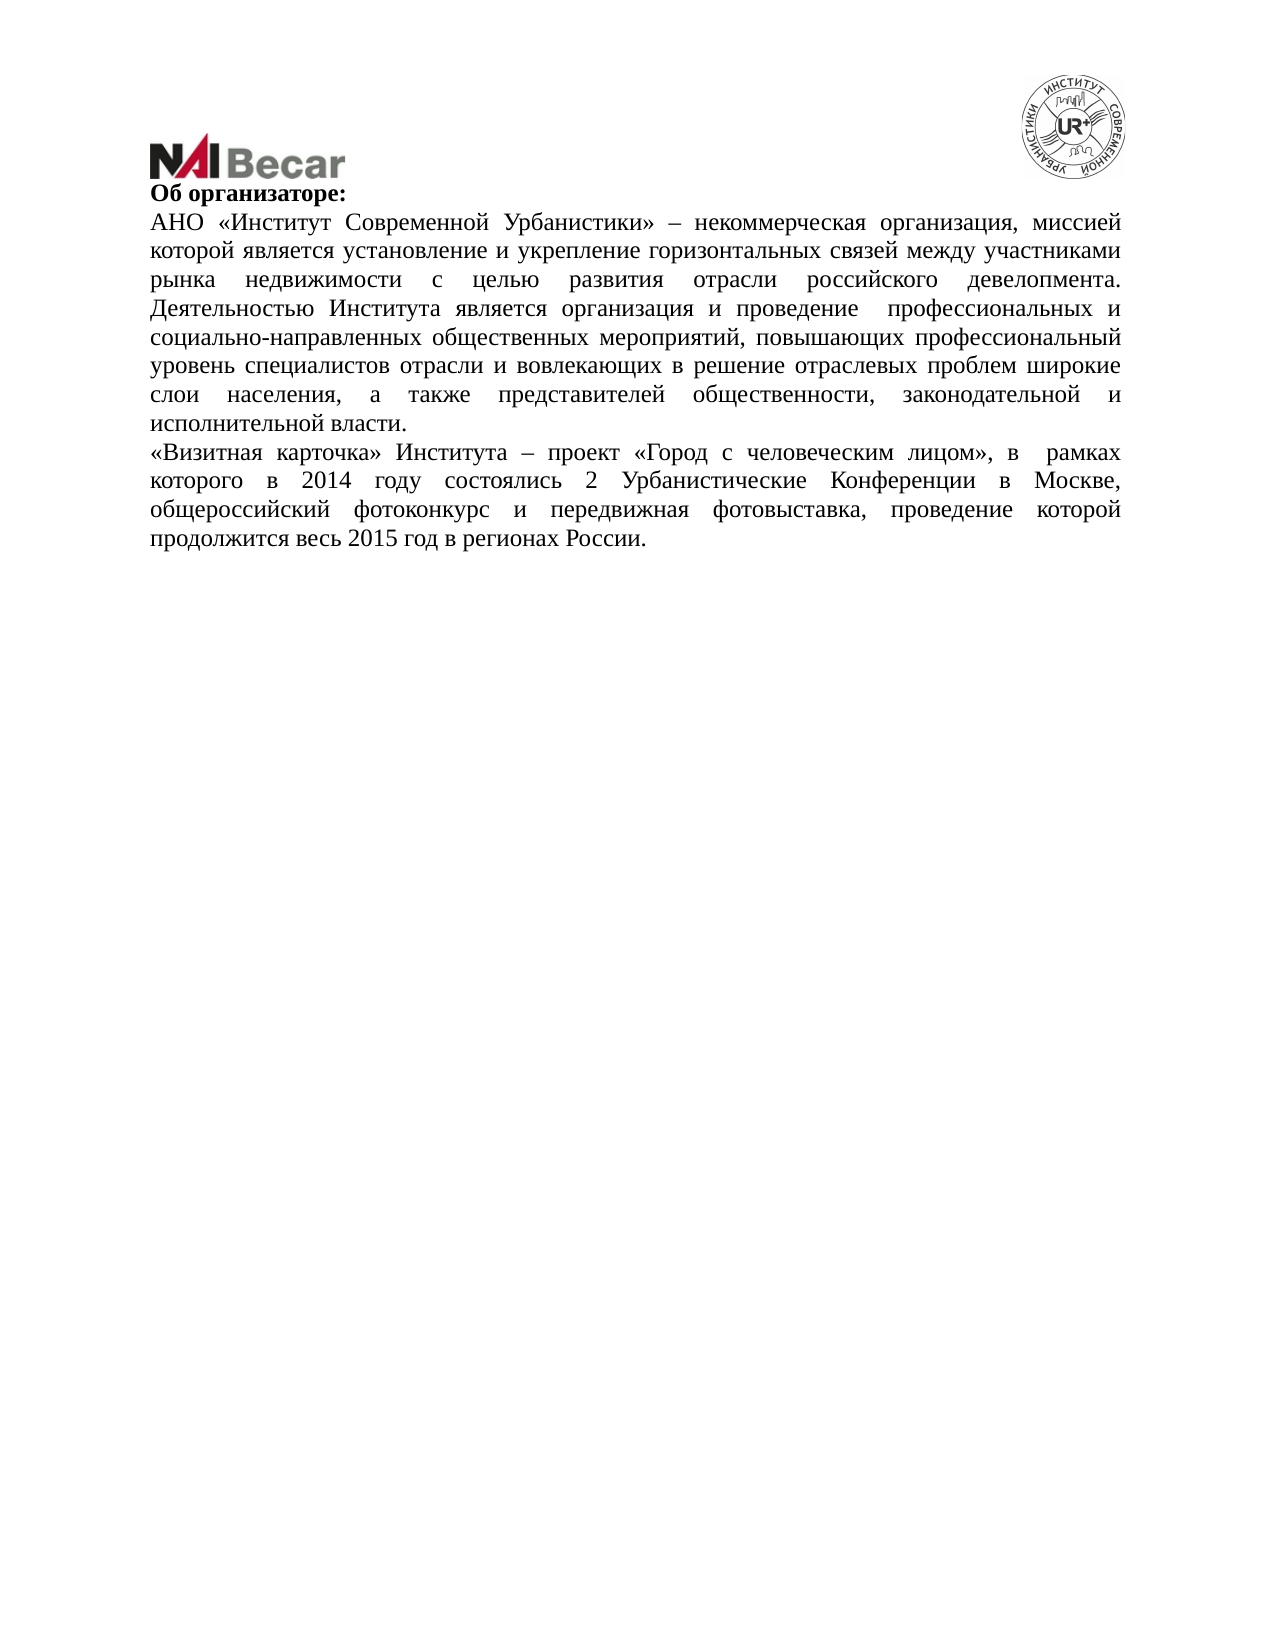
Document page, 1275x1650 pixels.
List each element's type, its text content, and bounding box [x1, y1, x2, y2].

text «Визитная карточка» Института – проект «Город с человеческим лицом», в рамках которого в 2014 году состоялись 2 Урбанистические Конференции в Москве, общероссийский фотоконкурс и передвижная фотовыставка, проведение которой продолжится весь 2015 год в регионах России. [150, 437, 1122, 552]
text Об организаторе: [150, 178, 1122, 207]
text АНО «Институт Современной Урбанистики» – некоммерческая организация, миссией которой является установление и укрепление горизонтальных связей между участниками рынка недвижимости с целью развития отрасли российского девелопмента. Деятельностью Института является организация и проведение профессиональных и социально-направленных общественных мероприятий, повышающих профессиональный уровень специалистов отрасли и вовлекающих в решение отраслевых проблем широкие слои населения, а также представителей общественности, законодательной и исполнительной власти. [150, 207, 1122, 437]
picture [150, 133, 346, 179]
picture [1021, 75, 1125, 179]
